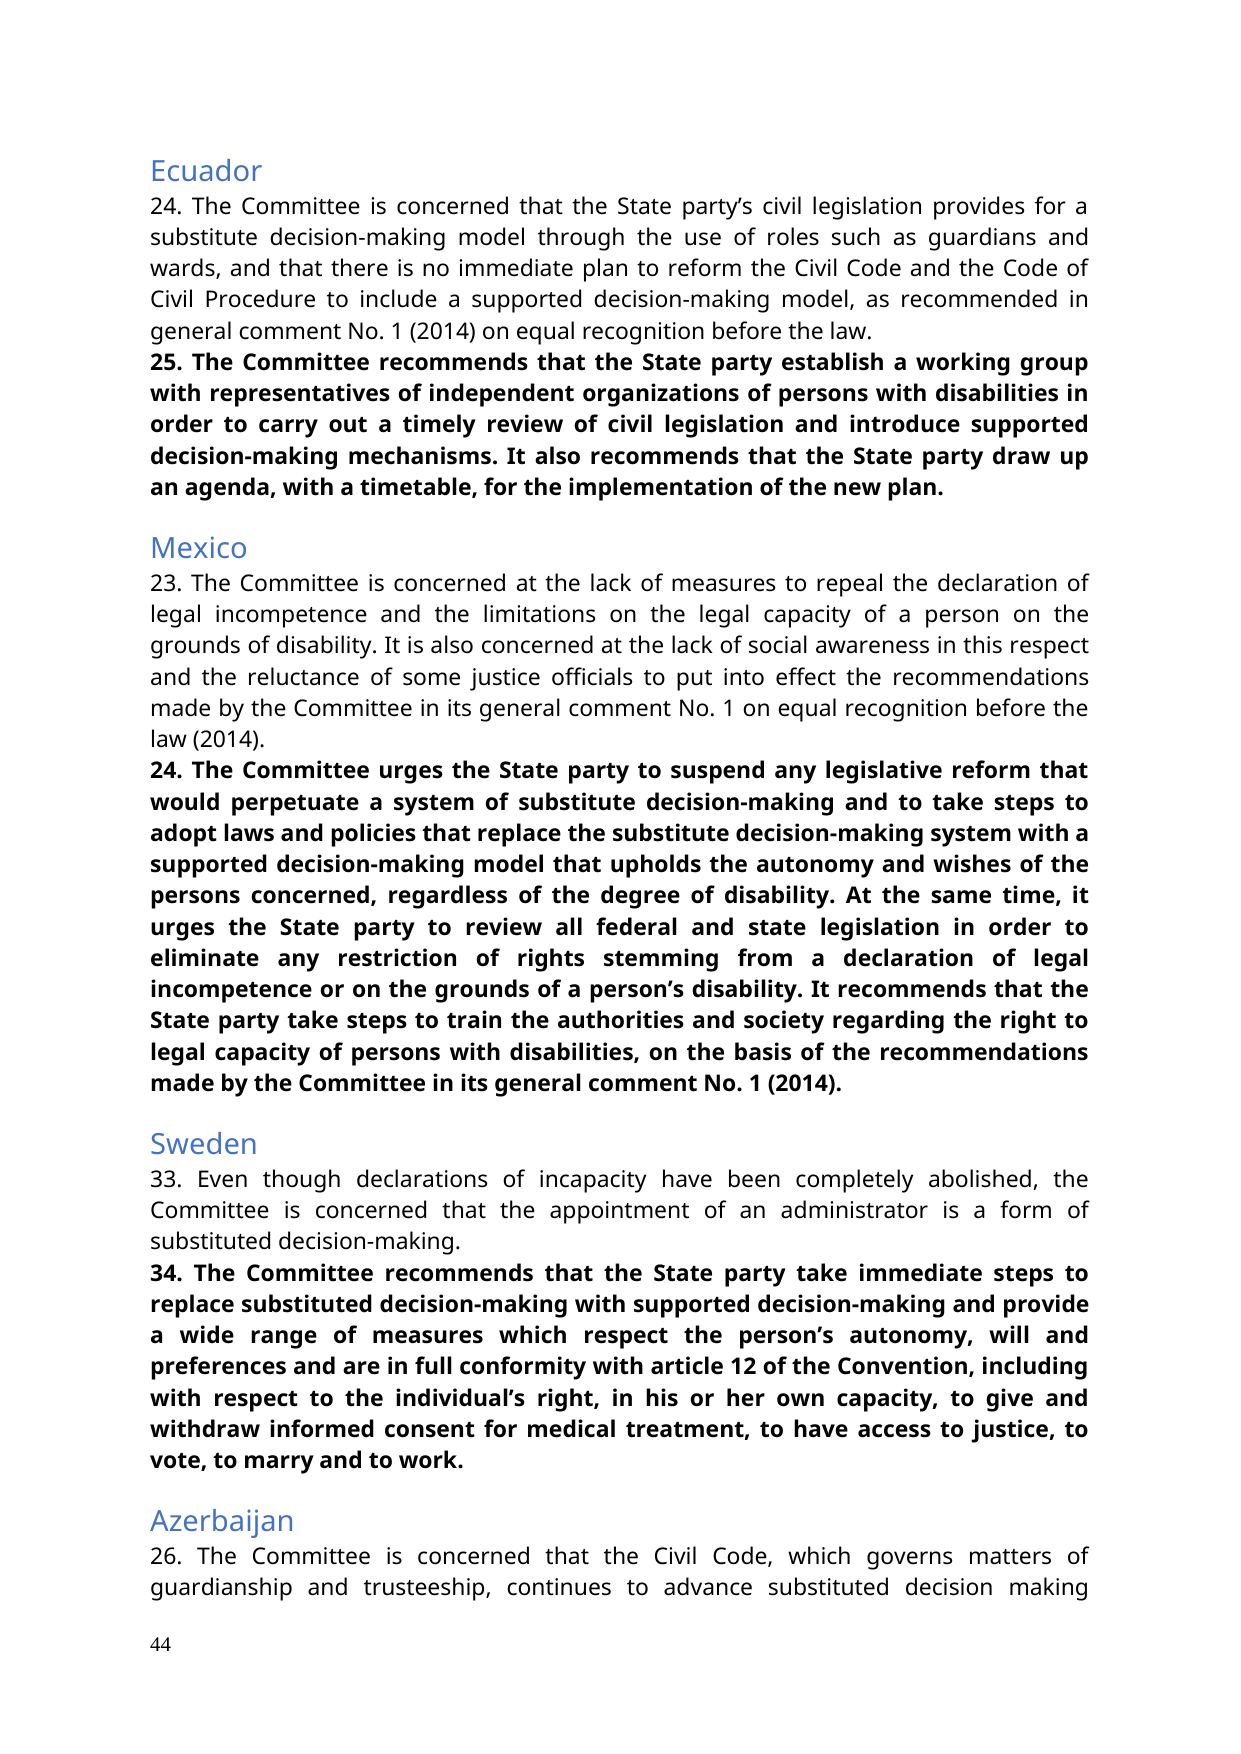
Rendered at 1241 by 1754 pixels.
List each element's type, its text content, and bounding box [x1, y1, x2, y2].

text 24. The Committee is concerned that the State party’s civil legislation provides for a substitute decision-making model through the use of roles such as guardians and wards, and that there is no immediate plan to reform the Civil Code and the Code of Civil Procedure to include a supported decision-making model, as recommended in general comment No. 1 (2014) on equal recognition before the law. [150, 190, 1090, 346]
text 23. The Committee is concerned at the lack of measures to repeal the declaration of legal incompetence and the limitations on the legal capacity of a person on the grounds of disability. It is also concerned at the lack of social awareness in this respect and the reluctance of some justice officials to put into effect the recommendations made by the Committee in its general comment No. 1 on equal recognition before the law (2014). [150, 567, 1090, 754]
text 34. The Committee recommends that the State party take immediate steps to replace substituted decision-making with supported decision-making and provide a wide range of measures which respect the person’s autonomy, will and preferences and are in full conformity with article 12 of the Convention, including with respect to the individual’s right, in his or her own capacity, to give and withdraw informed consent for medical treatment, to have access to justice, to vote, to marry and to work. [150, 1257, 1090, 1475]
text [150, 1540, 1090, 1602]
subtitle Azerbaijan [150, 1500, 1090, 1540]
text 25. The Committee recommends that the State party establish a working group with representatives of independent organizations of persons with disabilities in order to carry out a timely review of civil legislation and introduce supported decision-making mechanisms. It also recommends that the State party draw up an agenda, with a timetable, for the implementation of the new plan. [150, 346, 1090, 502]
subtitle Sweden [150, 1123, 1090, 1163]
subtitle Ecuador [150, 150, 1090, 190]
text 33. Even though declarations of incapacity have been completely abolished, the Committee is concerned that the appointment of an administrator is a form of substituted decision-making. [150, 1163, 1090, 1257]
subtitle Mexico [150, 527, 1090, 567]
text 24. The Committee urges the State party to suspend any legislative reform that would perpetuate a system of substitute decision-making and to take steps to adopt laws and policies that replace the substitute decision-making system with a supported decision-making model that upholds the autonomy and wishes of the persons concerned, regardless of the degree of disability. At the same time, it urges the State party to review all federal and state legislation in order to eliminate any restriction of rights stemming from a declaration of legal incompetence or on the grounds of a person’s disability. It recommends that the State party take steps to train the authorities and society regarding the right to legal capacity of persons with disabilities, on the basis of the recommendations made by the Committee in its general comment No. 1 (2014). [150, 754, 1090, 1098]
